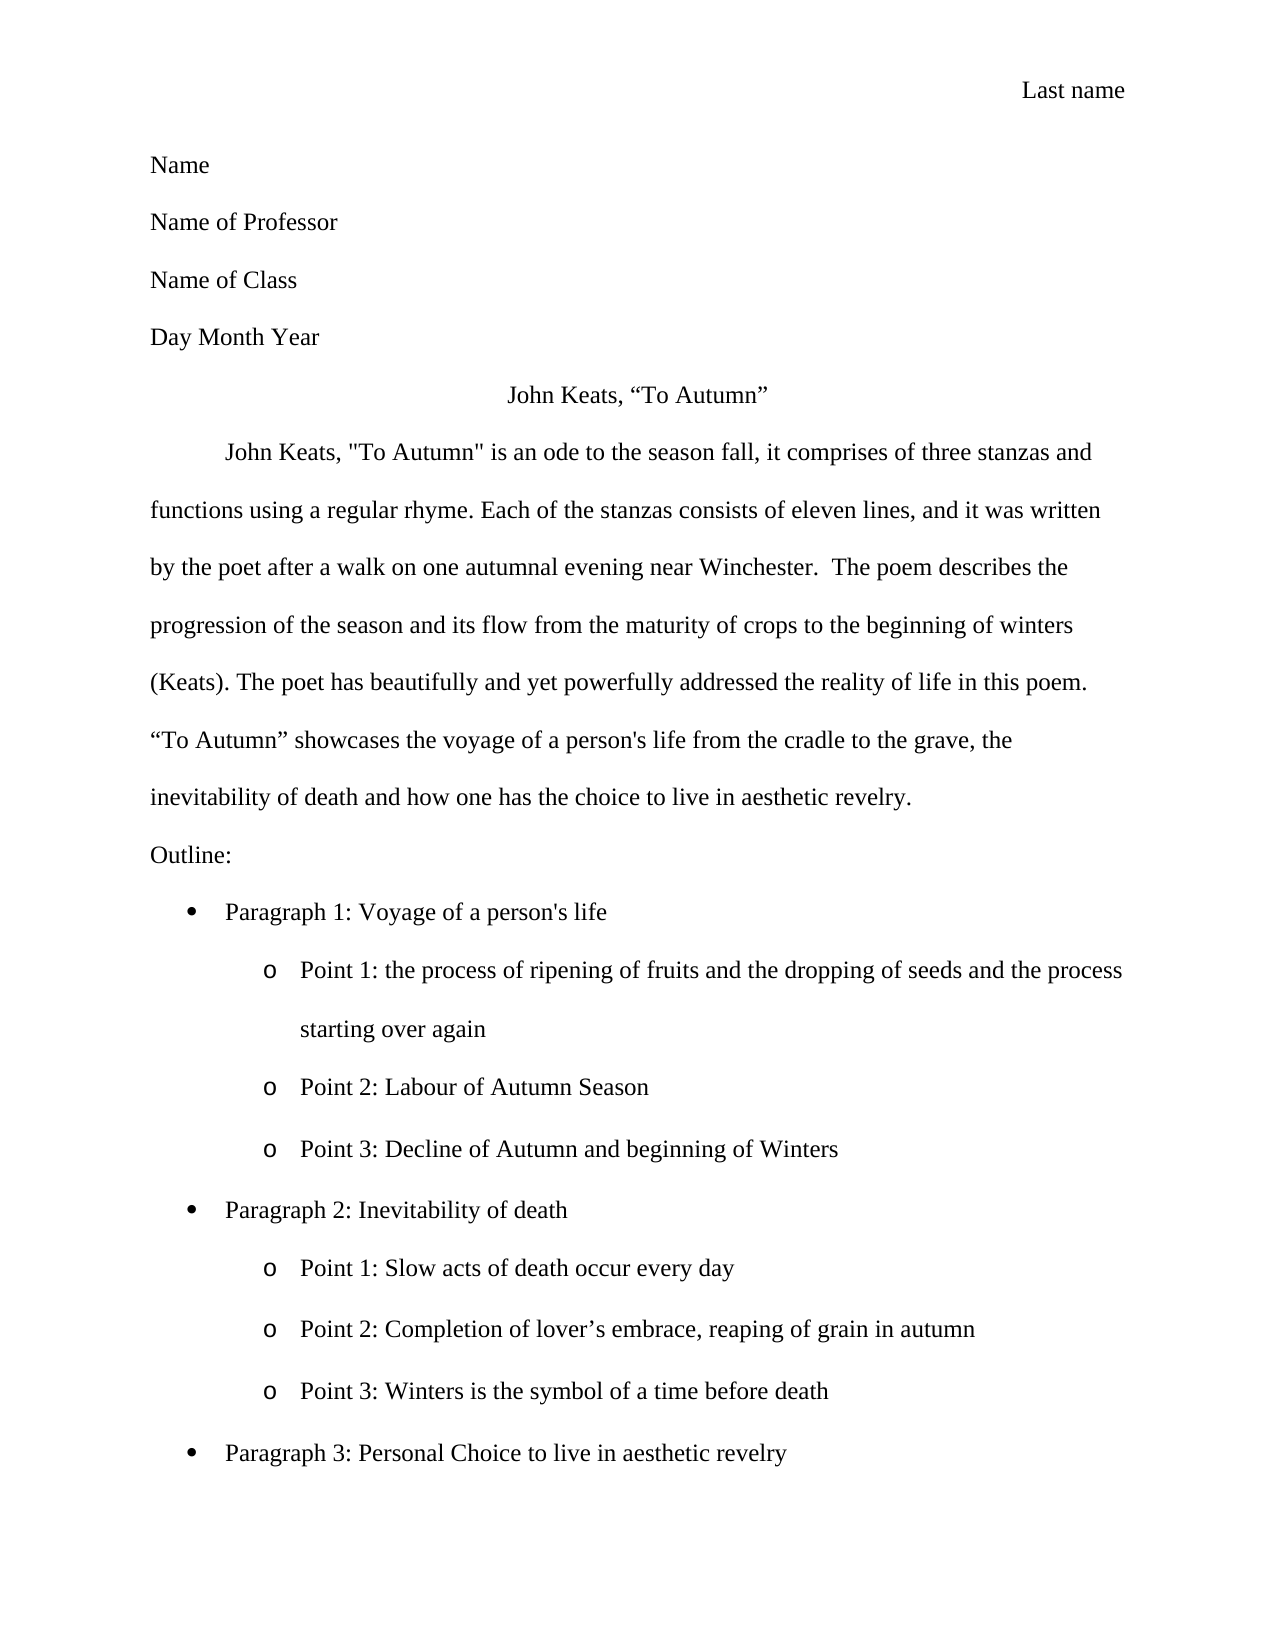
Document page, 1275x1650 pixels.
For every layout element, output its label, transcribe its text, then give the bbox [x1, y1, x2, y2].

list Point 2: Labour of Autumn Season [262, 1072, 1125, 1103]
text Outline: [150, 840, 1125, 869]
list Paragraph 1: Voyage of a person's life [187, 897, 1125, 926]
text Day Month Year [150, 322, 1125, 351]
list Paragraph 2: Inevitability of death [187, 1195, 1125, 1224]
list Point 3: Decline of Autumn and beginning of Winters [262, 1134, 1125, 1164]
list Point 1: Slow acts of death occur every day [262, 1253, 1125, 1284]
text Name of Class [150, 265, 1125, 294]
text Name [150, 150, 1125, 179]
text Name of Professor [150, 207, 1125, 236]
list Point 2: Completion of lover’s embrace, reaping of grain in autumn [262, 1314, 1125, 1345]
list Point 1: the process of ripening of fruits and the dropping of seeds and the process starting over again [262, 955, 1125, 1043]
text John Keats, “To Autumn” [150, 380, 1125, 409]
list Paragraph 3: Personal Choice to live in aesthetic revelry [187, 1438, 1125, 1467]
list Point 3: Winters is the symbol of a time before death [262, 1376, 1125, 1407]
text John Keats, "To Autumn" is an ode to the season fall, it comprises of three stanzas and functions using a regular rhyme. Each of the stanzas consists of eleven lines, and it was written by the poet after a walk on one autumnal evening near Winchester. The poem describes the progression of the season and its flow from the maturity of crops to the beginning of winters . The poet has beautifully and yet powerfully addressed the reality of life in this poem. “To Autumn” showcases the voyage of a person's life from the cradle to the grave, the inevitability of death and how one has the choice to live in aesthetic revelry. [150, 437, 1125, 811]
